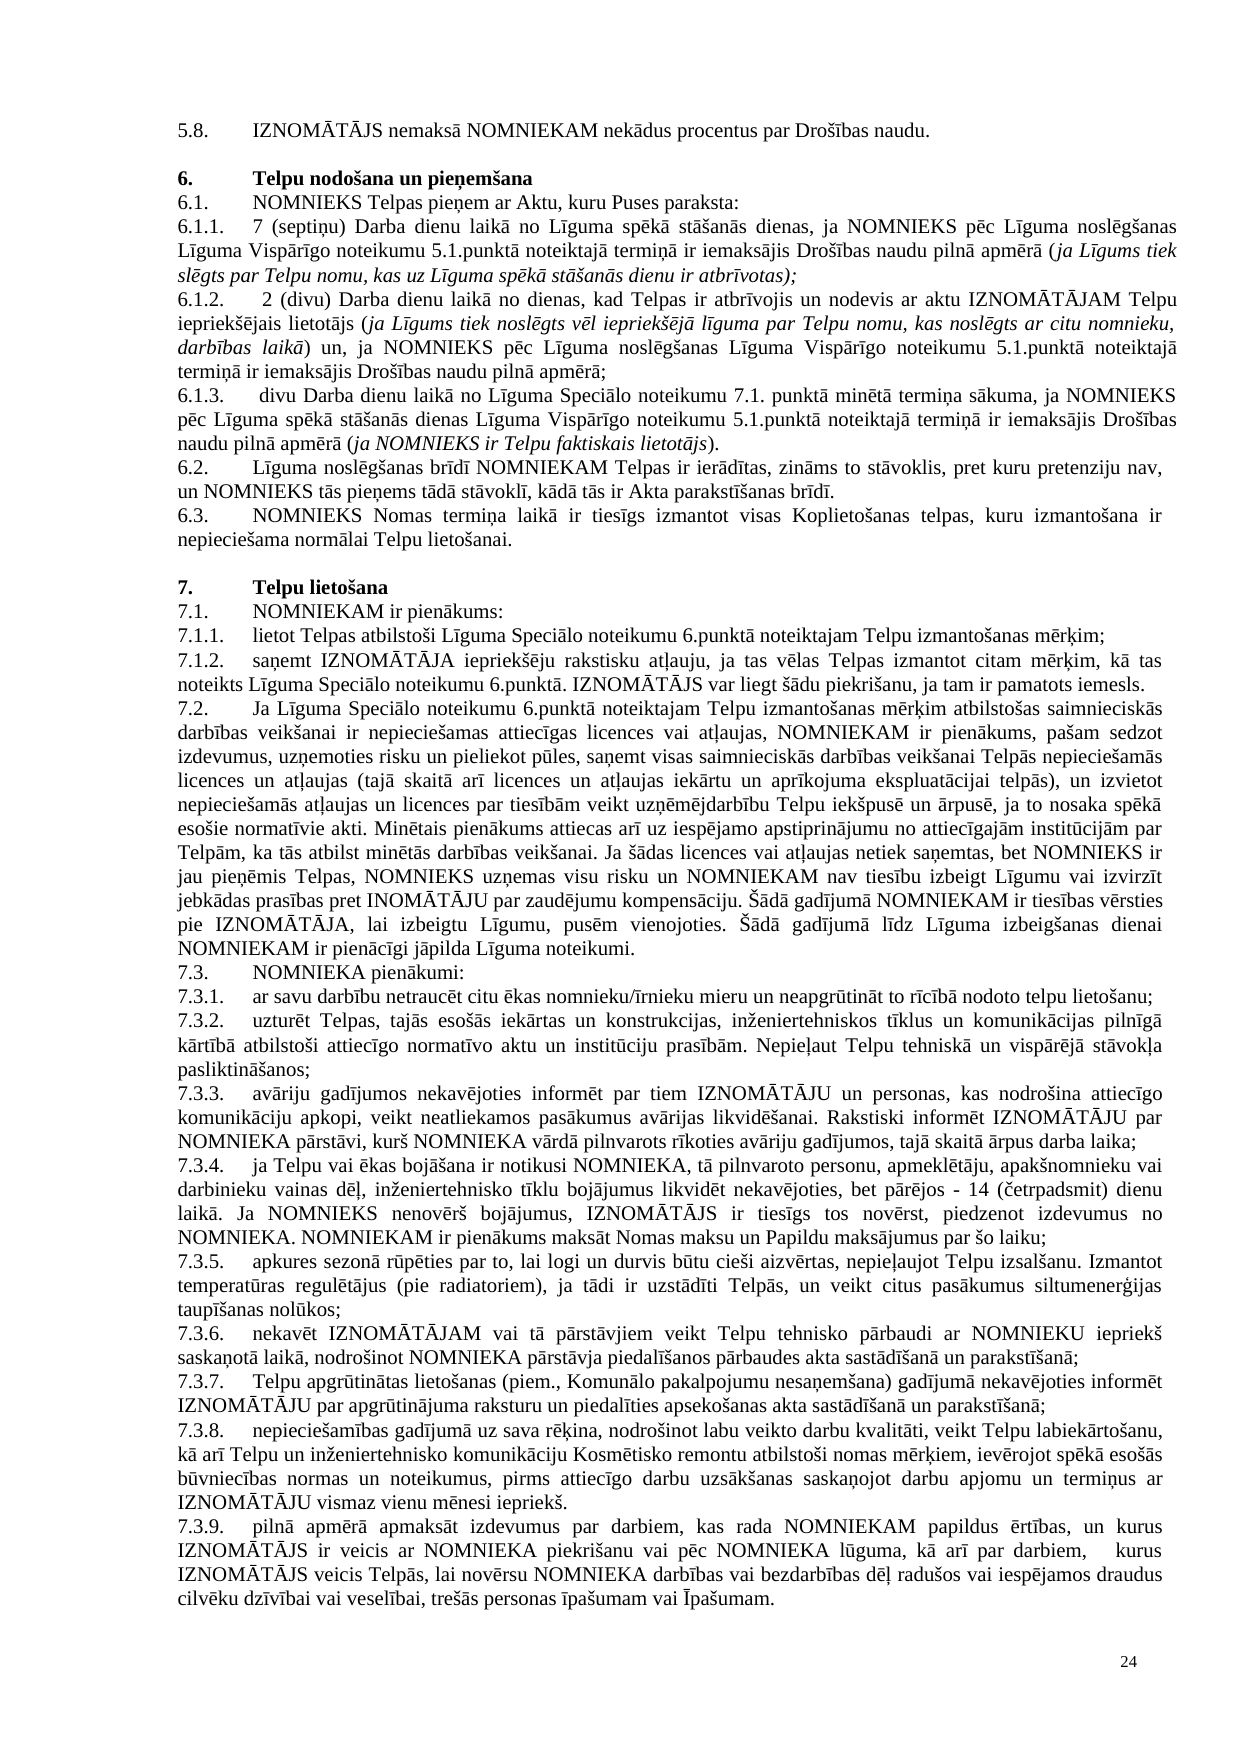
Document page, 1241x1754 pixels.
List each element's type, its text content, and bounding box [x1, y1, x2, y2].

text 6. Telpu nodošana un pieņemšana [177, 166, 1164, 190]
text 7.3.2. uzturēt Telpas, tajās esošās iekārtas un konstrukcijas, inženiertehniskos tīklus un komunikācijas pilnīgā kārtībā atbilstoši attiecīgo normatīvo aktu un institūciju prasībām. Nepieļaut Telpu tehniskā un vispārējā stāvokļa pasliktināšanos; [177, 1008, 1164, 1081]
text 7.3.6. nekavēt IZNOMĀTĀJAM vai tā pārstāvjiem veikt Telpu tehnisko pārbaudi ar NOMNIEKU iepriekš saskaņotā laikā, nodrošinot NOMNIEKA pārstāvja piedalīšanos pārbaudes akta sastādīšanā un parakstīšanā; [177, 1321, 1164, 1369]
text 6.3. NOMNIEKS Nomas termiņa laikā ir tiesīgs izmantot visas Koplietošanas telpas, kuru izmantošana ir nepieciešama normālai Telpu lietošanai. [177, 503, 1164, 551]
text 7.3.3. avāriju gadījumos nekavējoties informēt par tiem IZNOMĀTĀJU un personas, kas nodrošina attiecīgo komunikāciju apkopi, veikt neatliekamos pasākumus avārijas likvidēšanai. Rakstiski informēt IZNOMĀTĀJU par NOMNIEKA pārstāvi, kurš NOMNIEKA vārdā pilnvarots rīkoties avāriju gadījumos, tajā skaitā ārpus darba laika; [177, 1081, 1164, 1153]
text 6.2. Līguma noslēgšanas brīdī NOMNIEKAM Telpas ir ierādītas, zināms to stāvoklis, pret kuru pretenziju nav, un NOMNIEKS tās pieņems tādā stāvoklī, kādā tās ir Akta parakstīšanas brīdī. [177, 455, 1164, 503]
text 7.1. NOMNIEKAM ir pienākums: [177, 599, 1164, 623]
text 7.3.1. ar savu darbību netraucēt citu ēkas nomnieku/īrnieku mieru un neapgrūtināt to rīcībā nodoto telpu lietošanu; [177, 984, 1164, 1008]
text 6.1. NOMNIEKS Telpas pieņem ar Aktu, kuru Puses paraksta: [177, 190, 1178, 214]
text 7.3.7. Telpu apgrūtinātas lietošanas (piem., Komunālo pakalpojumu nesaņemšana) gadījumā nekavējoties informēt IZNOMĀTĀJU par apgrūtinājuma raksturu un piedalīties apsekošanas akta sastādīšanā un parakstīšanā; [177, 1369, 1164, 1417]
text 7.3.4. ja Telpu vai ēkas bojāšana ir notikusi NOMNIEKA, tā pilnvaroto personu, apmeklētāju, apakšnomnieku vai darbinieku vainas dēļ, inženiertehnisko tīklu bojājumus likvidēt nekavējoties, bet pārējos - 14 (četrpadsmit) dienu laikā. Ja NOMNIEKS nenovērš bojājumus, IZNOMĀTĀJS ir tiesīgs tos novērst, piedzenot izdevumus no NOMNIEKA. NOMNIEKAM ir pienākums maksāt Nomas maksu un Papildu maksājumus par šo laiku; [177, 1153, 1164, 1249]
text 5.8. IZNOMĀTĀJS nemaksā NOMNIEKAM nekādus procentus par Drošības naudu. [177, 118, 1164, 142]
text 7.3.5. apkures sezonā rūpēties par to, lai logi un durvis būtu cieši aizvērtas, nepieļaujot Telpu izsalšanu. Izmantot temperatūras regulētājus (pie radiatoriem), ja tādi ir uzstādīti Telpās, un veikt citus pasākumus siltumenerģijas taupīšanas nolūkos; [177, 1249, 1164, 1321]
text 7.3. NOMNIEKA pienākumi: [177, 960, 1164, 984]
text 7. Telpu lietošana [177, 575, 1164, 599]
text 6.1.2. 2 (divu) Darba dienu laikā no dienas, kad Telpas ir atbrīvojis un nodevis ar aktu IZNOMĀTĀJAM Telpu iepriekšējais lietotājs (ja Līgums tiek noslēgts vēl iepriekšējā līguma par Telpu nomu, kas noslēgts ar citu nomnieku, darbības laikā) un, ja NOMNIEKS pēc Līguma noslēgšanas Līguma Vispārīgo noteikumu 5.1.punktā noteiktajā termiņā ir iemaksājis Drošības naudu pilnā apmērā; [177, 287, 1178, 383]
text 7.2. Ja Līguma Speciālo noteikumu 6.punktā noteiktajam Telpu izmantošanas mērķim atbilstošas saimnieciskās darbības veikšanai ir nepieciešamas attiecīgas licences vai atļaujas, NOMNIEKAM ir pienākums, pašam sedzot izdevumus, uzņemoties risku un pieliekot pūles, saņemt visas saimnieciskās darbības veikšanai Telpās nepieciešamās licences un atļaujas (tajā skaitā arī licences un atļaujas iekārtu un aprīkojuma ekspluatācijai telpās), un izvietot nepieciešamās atļaujas un licences par tiesībām veikt uzņēmējdarbību Telpu iekšpusē un ārpusē, ja to nosaka spēkā esošie normatīvie akti. Minētais pienākums attiecas arī uz iespējamo apstiprinājumu no attiecīgajām institūcijām par Telpām, ka tās atbilst minētās darbības veikšanai. Ja šādas licences vai atļaujas netiek saņemtas, bet NOMNIEKS ir jau pieņēmis Telpas, NOMNIEKS uzņemas visu risku un NOMNIEKAM nav tiesību izbeigt Līgumu vai izvirzīt jebkādas prasības pret INOMĀTĀJU par zaudējumu kompensāciju. Šādā gadījumā NOMNIEKAM ir tiesības vērsties pie IZNOMĀTĀJA, lai izbeigtu Līgumu, pusēm vienojoties. Šādā gadījumā līdz Līguma izbeigšanas dienai NOMNIEKAM ir pienācīgi jāpilda Līguma noteikumi. [177, 696, 1164, 960]
text 6.1.3. divu Darba dienu laikā no Līguma Speciālo noteikumu 7.1. punktā minētā termiņa sākuma, ja NOMNIEKS pēc Līguma spēkā stāšanās dienas Līguma Vispārīgo noteikumu 5.1.punktā noteiktajā termiņā ir iemaksājis Drošības naudu pilnā apmērā (ja NOMNIEKS ir Telpu faktiskais lietotājs). [177, 383, 1178, 455]
text 7.3.9. pilnā apmērā apmaksāt izdevumus par darbiem, kas rada NOMNIEKAM papildus ērtības, un kurus IZNOMĀTĀJS ir veicis ar NOMNIEKA piekrišanu vai pēc NOMNIEKA lūguma, kā arī par darbiem, kurus IZNOMĀTĀJS veicis Telpās, lai novērsu NOMNIEKA darbības vai bezdarbības dēļ radušos vai iespējamos draudus cilvēku dzīvībai vai veselībai, trešās personas īpašumam vai Īpašumam. [177, 1514, 1164, 1610]
text 7.3.8. nepieciešamības gadījumā uz sava rēķina, nodrošinot labu veikto darbu kvalitāti, veikt Telpu labiekārtošanu, kā arī Telpu un inženiertehnisko komunikāciju Kosmētisko remontu atbilstoši nomas mērķiem, ievērojot spēkā esošās būvniecības normas un noteikumus, pirms attiecīgo darbu uzsākšanas saskaņojot darbu apjomu un termiņus ar IZNOMĀTĀJU vismaz vienu mēnesi iepriekš. [177, 1417, 1164, 1514]
text 7.1.1. lietot Telpas atbilstoši Līguma Speciālo noteikumu 6.punktā noteiktajam Telpu izmantošanas mērķim; [177, 623, 1164, 647]
text 7.1.2. saņemt IZNOMĀTĀJA iepriekšēju rakstisku atļauju, ja tas vēlas Telpas izmantot citam mērķim, kā tas noteikts Līguma Speciālo noteikumu 6.punktā. IZNOMĀTĀJS var liegt šādu piekrišanu, ja tam ir pamatots iemesls. [177, 647, 1164, 696]
text 6.1.1. 7 (septiņu) Darba dienu laikā no Līguma spēkā stāšanās dienas, ja NOMNIEKS pēc Līguma noslēgšanas Līguma Vispārīgo noteikumu 5.1.punktā noteiktajā termiņā ir iemaksājis Drošības naudu pilnā apmērā (ja Līgums tiek slēgts par Telpu nomu, kas uz Līguma spēkā stāšanās dienu ir atbrīvotas); [177, 214, 1178, 287]
